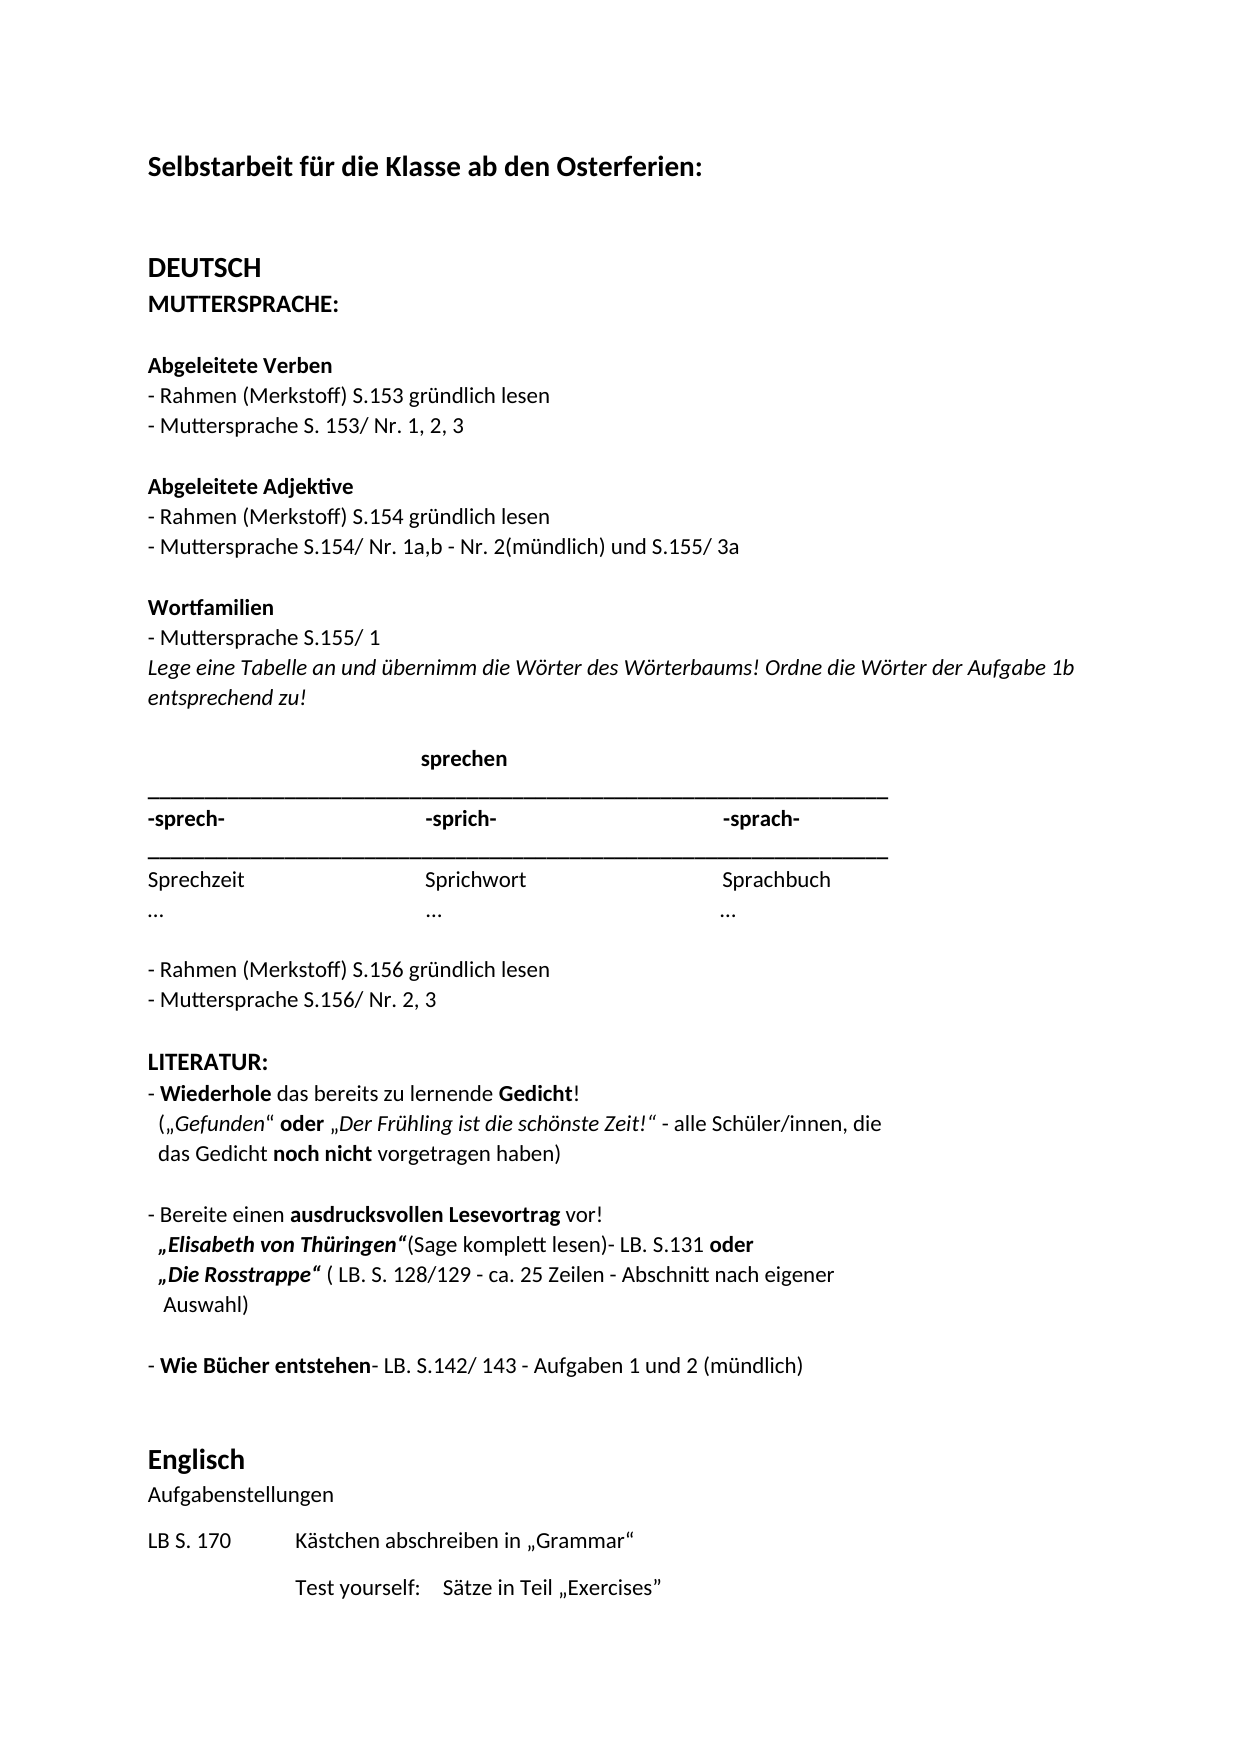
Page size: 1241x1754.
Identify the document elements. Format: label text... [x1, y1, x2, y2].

text - Rahmen (Merkstoff) S.156 gründlich lesen [148, 955, 1093, 983]
text - Muttersprache S.155/ 1 [148, 623, 1093, 651]
text DEUTSCH [148, 249, 1093, 285]
text Abgeleitete Verben [148, 351, 1093, 379]
text - Muttersprache S.156/ Nr. 2, 3 [148, 986, 1093, 1013]
text das Gedicht noch nicht vorgetragen haben) [148, 1139, 1093, 1167]
text „Die Rosstrappe“ ( LB. S. 128/129 - ca. 25 Zeilen - Abschnitt nach eigener [148, 1260, 1093, 1288]
text Lege eine Tabelle an und übernimm die Wörter des Wörterbaums! Ordne die Wörter der Aufgabe 1b entsprechend zu! [148, 653, 1093, 711]
text _________________________________________________________________ [148, 834, 1093, 862]
text Selbstarbeit für die Klasse ab den Osterferien: [148, 148, 1093, 183]
text - Rahmen (Merkstoff) S.154 gründlich lesen [148, 502, 1093, 530]
text … … … [148, 895, 1093, 923]
text Auswahl) [148, 1290, 1093, 1318]
text - Wie Bücher entstehen- LB. S.142/ 143 - Aufgaben 1 und 2 (mündlich) [148, 1351, 1093, 1379]
text LITERATUR: [148, 1046, 1093, 1076]
text MUTTERSPRACHE: [148, 288, 1093, 318]
text Abgeleitete Adjektive [148, 472, 1093, 500]
text - Bereite einen ausdrucksvollen Lesevortrag vor! [148, 1200, 1093, 1228]
text Aufgabenstellungen [148, 1480, 1093, 1508]
text Wortfamilien [148, 593, 1093, 621]
text - Rahmen (Merkstoff) S.153 gründlich lesen [148, 381, 1093, 409]
text sprechen [148, 744, 1093, 772]
text _________________________________________________________________ [148, 774, 1093, 802]
text -sprech- -sprich- -sprach- [148, 804, 1093, 832]
text Sprechzeit Sprichwort Sprachbuch [148, 865, 1093, 893]
text Englisch [148, 1441, 1093, 1477]
text - Wiederhole das bereits zu lernende Gedicht! [148, 1079, 1093, 1107]
text - Muttersprache S. 153/ Nr. 1, 2, 3 [148, 412, 1093, 439]
text LB S. 170 Kästchen abschreiben in „Grammar“ [148, 1527, 1093, 1555]
text („Gefunden“ oder „Der Frühling ist die schönste Zeit!“ - alle Schüler/innen, die [148, 1109, 1093, 1137]
text - Muttersprache S.154/ Nr. 1a,b - Nr. 2(mündlich) und S.155/ 3a [148, 532, 1093, 560]
text „Elisabeth von Thüringen“(Sage komplett lesen)- LB. S.131 oder [148, 1230, 1093, 1258]
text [148, 1573, 1093, 1602]
